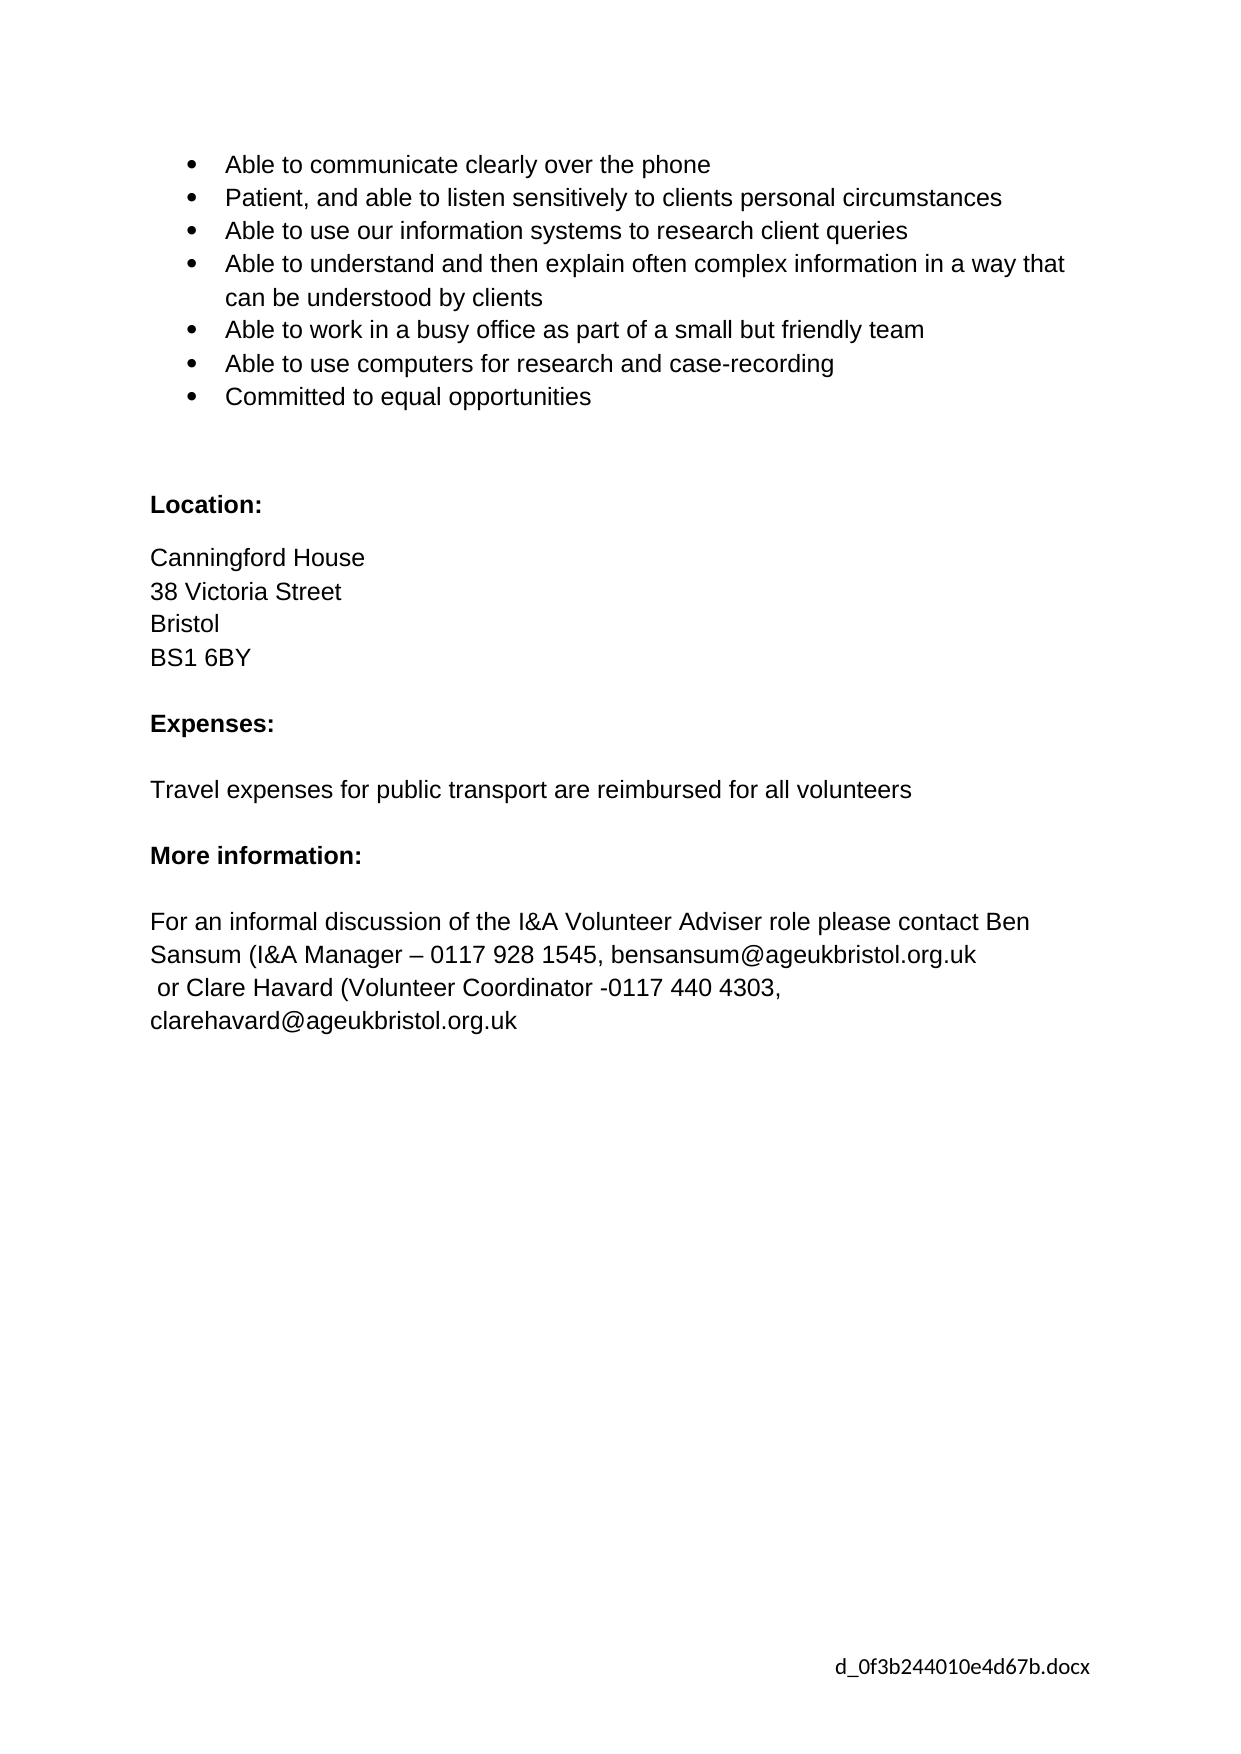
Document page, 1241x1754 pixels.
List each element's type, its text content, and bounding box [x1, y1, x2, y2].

text For an informal discussion of the I&A Volunteer Adviser role please contact Ben Sansum (I&A Manager – 0117 928 1545, bensansum@ageukbristol.org.uk [150, 907, 1090, 968]
text 38 Victoria Street [150, 576, 1090, 605]
text More information: [150, 841, 1090, 869]
text Canningford House [150, 543, 1090, 572]
text BS1 6BY [150, 642, 1090, 671]
list Patient, and able to listen sensitively to clients personal circumstances [187, 183, 1090, 212]
list Able to communicate clearly over the phone [187, 150, 1090, 179]
list Able to use computers for research and case-recording [187, 349, 1090, 377]
list Able to understand and then explain often complex information in a way that can be understood by clients [187, 249, 1090, 311]
text Location: [150, 489, 1090, 518]
text Bristol [150, 609, 1090, 638]
text Travel expenses for public transport are reimbursed for all volunteers [150, 774, 1090, 803]
list Committed to equal opportunities [187, 382, 1090, 411]
text or Clare Havard (Volunteer Coordinator -0117 440 4303, clarehavard@ageukbristol.org.uk [150, 973, 1090, 1034]
list Able to work in a busy office as part of a small but friendly team [187, 316, 1090, 344]
text Expenses: [150, 708, 1090, 737]
list Able to use our information systems to research client queries [187, 216, 1090, 245]
